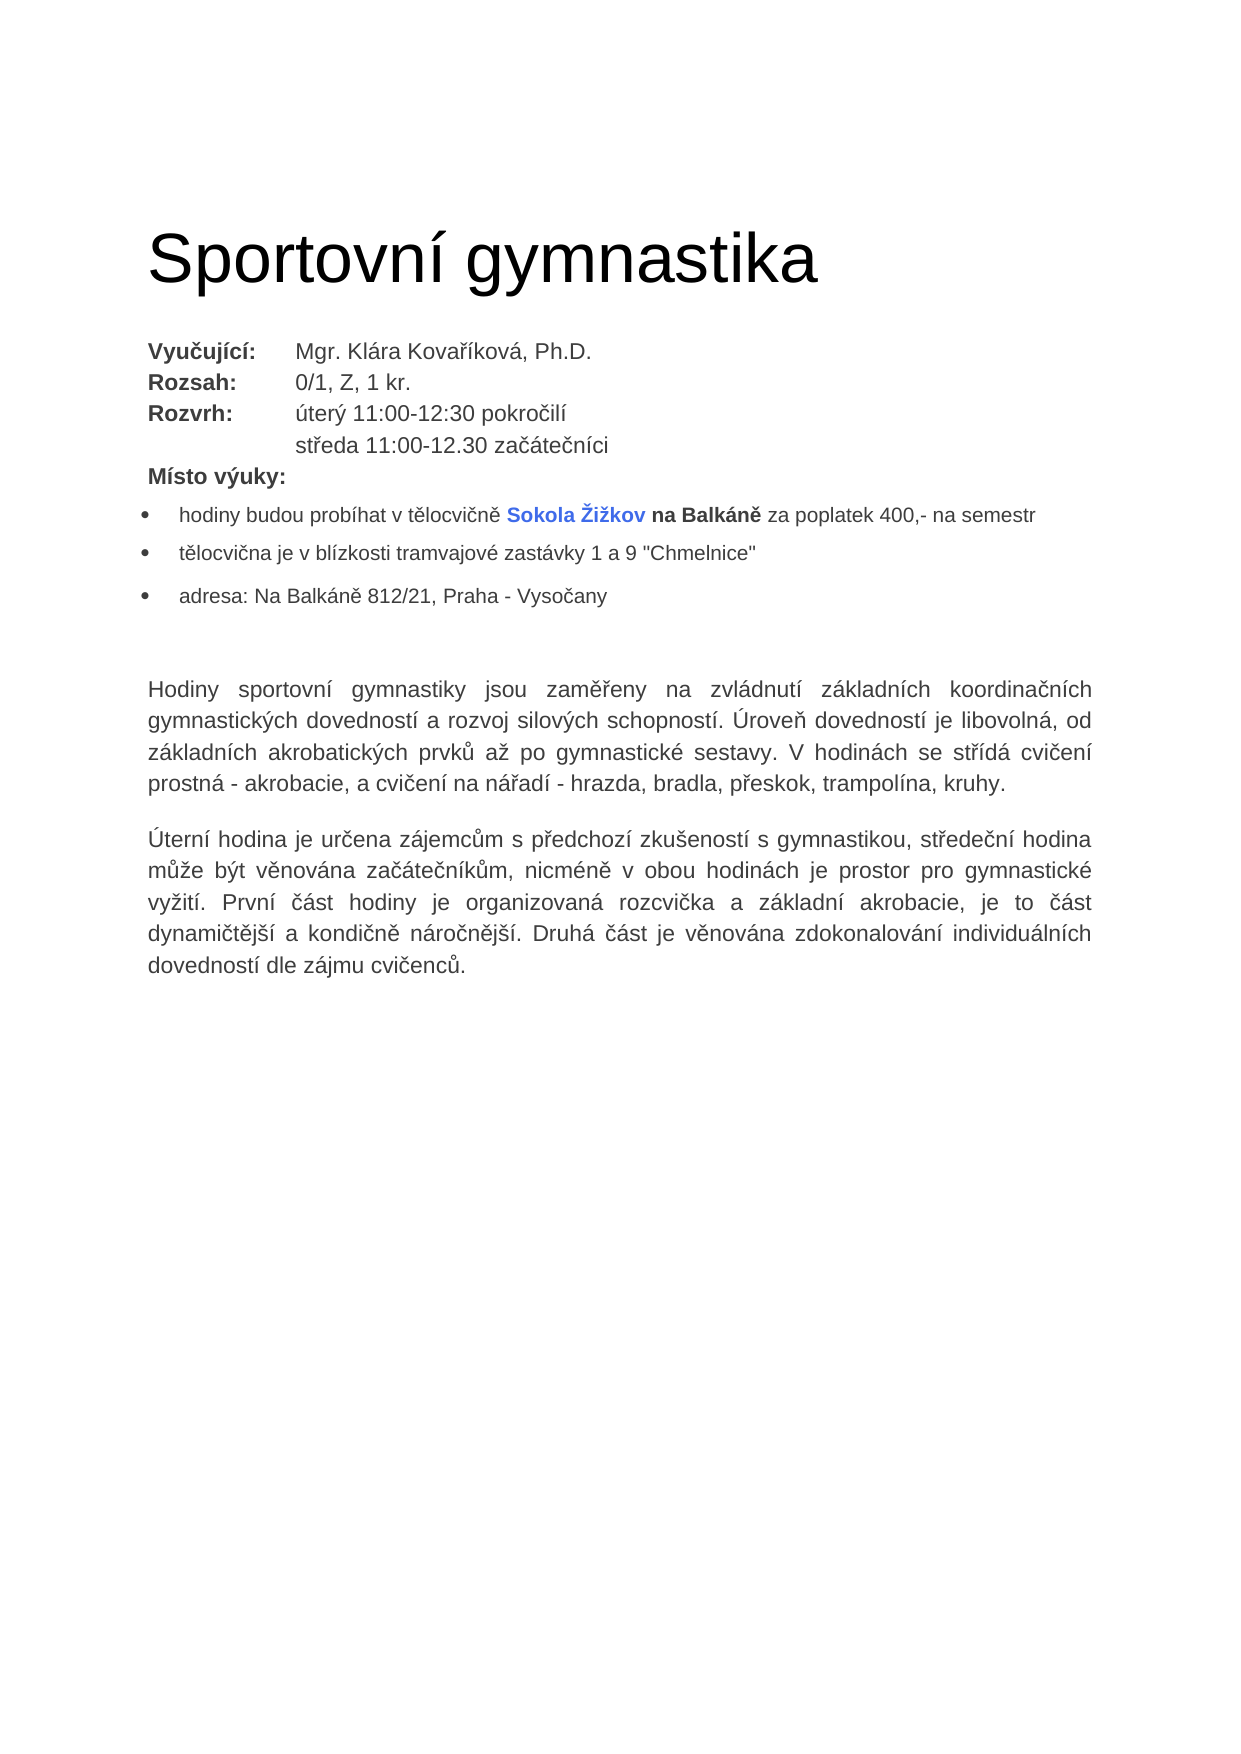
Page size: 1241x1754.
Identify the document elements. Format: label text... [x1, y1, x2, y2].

text Rozvrh: úterý 11:00-12:30 pokročilí [148, 395, 1093, 427]
text Sportovní gymnastika [148, 217, 1093, 298]
list adresa: Na Balkáně 812/21, Praha - Vysočany [141, 571, 1093, 608]
text středa 11:00-12.30 začátečníci [148, 427, 1093, 458]
text Úterní hodina je určena zájemcům s předchozí zkušeností s gymnastikou, středeční hodina může být věnována začátečníkům, nicméně v obou hodinách je prostor pro gymnastické vyžití. První část hodiny je organizovaná rozcvička a základní akrobacie, je to část dynamičtější a kondičně náročnější. Druhá část je věnována zdokonalování individuálních dovedností dle zájmu cvičenců. [148, 821, 1093, 978]
text Rozsah: 0/1, Z, 1 kr. [148, 364, 1093, 395]
text Hodiny sportovní gymnastiky jsou zaměřeny na zvládnutí základních koordinačních gymnastických dovedností a rozvoj silových schopností. Úroveň dovedností je libovolná, od základních akrobatických prvků až po gymnastické sestavy. V hodinách se střídá cvičení prostná - akrobacie, a cvičení na nářadí - hrazda, bradla, přeskok, trampolína, kruhy. [148, 671, 1093, 796]
text Vyučující: Mgr. Klára Kovaříková, Ph.D. [148, 333, 1093, 364]
text Místo výuky: [148, 458, 1093, 489]
list tělocvična je v blízkosti tramvajové zastávky 1 a 9 "Chmelnice" [141, 527, 1093, 564]
list hodiny budou probíhat v tělocvičně Sokola Žižkov na Balkáně za poplatek 400,- na semestr [141, 489, 1093, 527]
